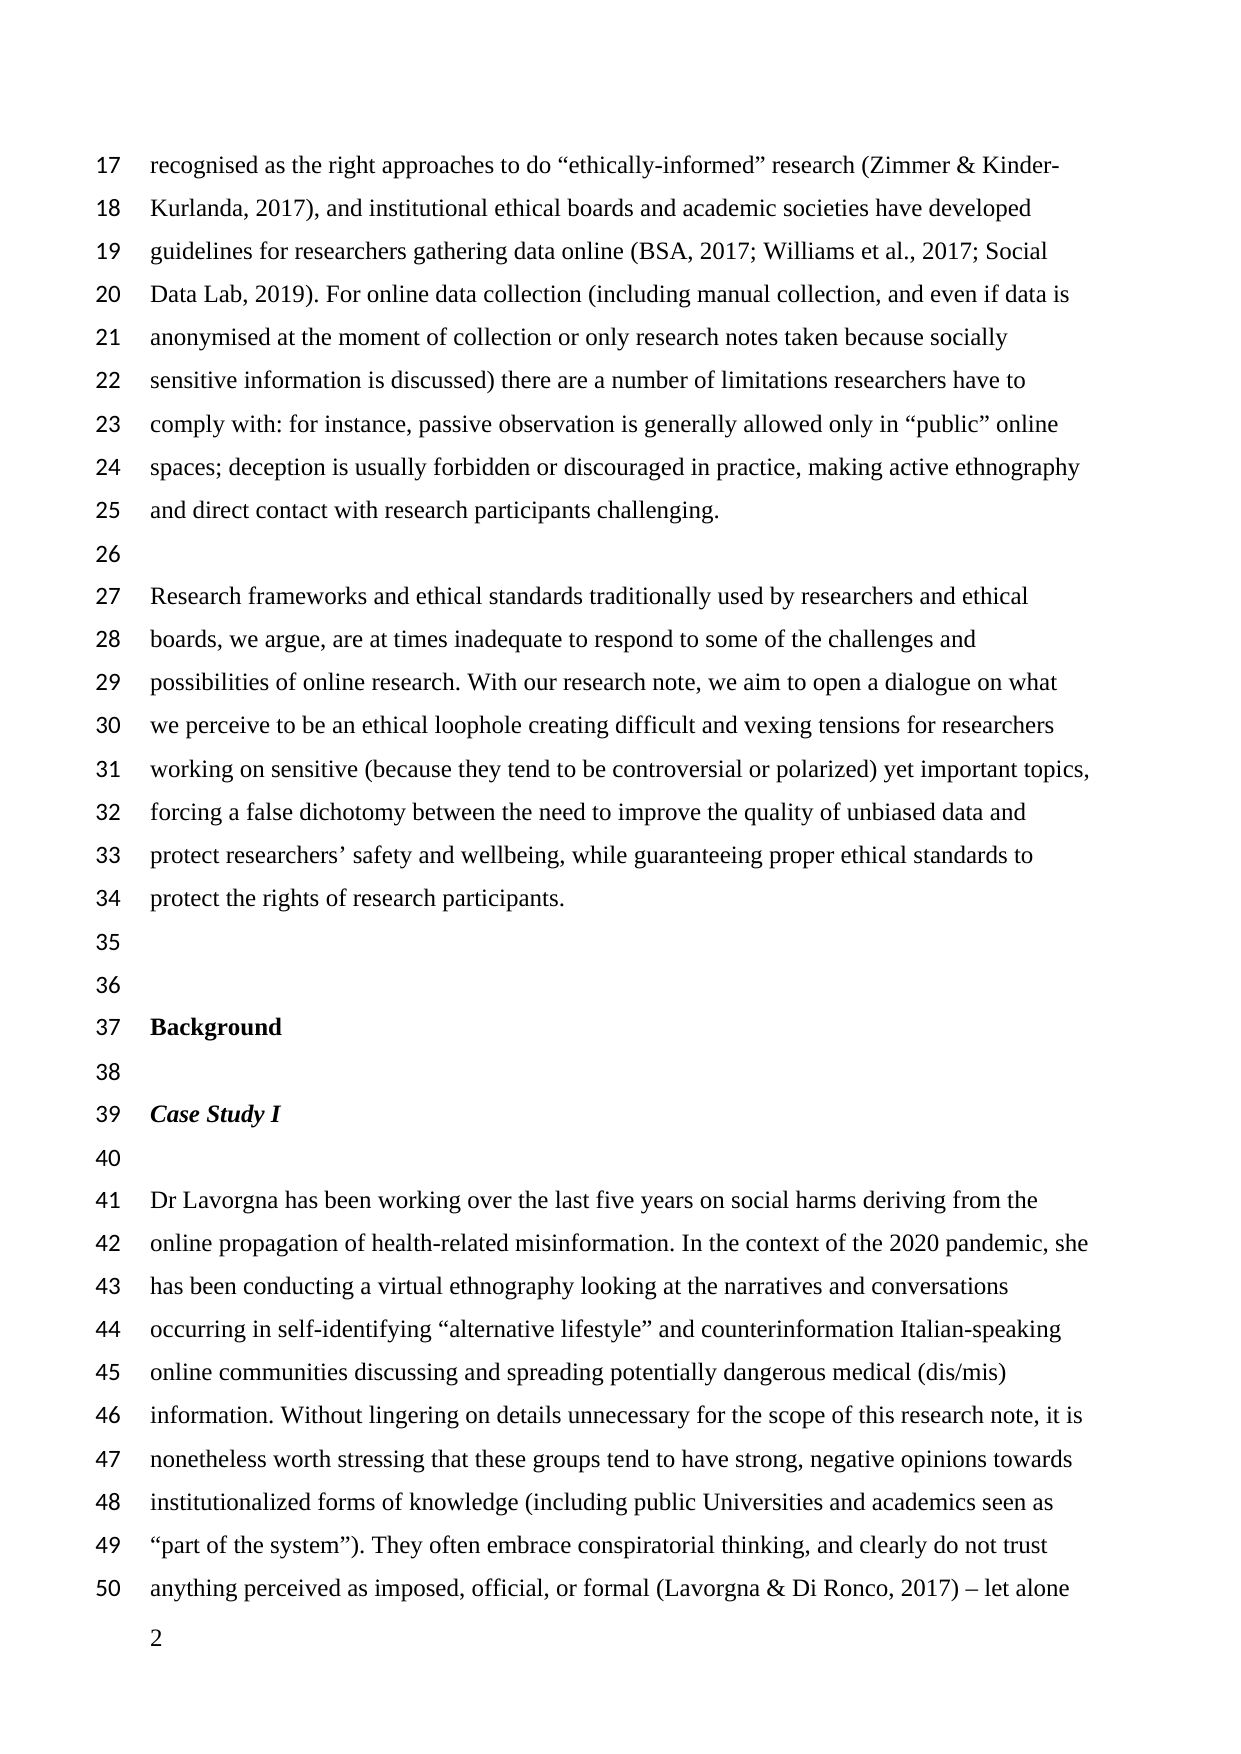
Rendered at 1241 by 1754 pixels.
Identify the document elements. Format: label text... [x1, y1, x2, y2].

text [150, 1185, 1090, 1602]
text Case Study I [150, 1099, 1090, 1127]
text Background [150, 1012, 1090, 1041]
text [150, 150, 1090, 524]
text Research frameworks and ethical standards traditionally used by researchers and ethical boards, we argue, are at times inadequate to respond to some of the challenges and possibilities of online research. With our research note, we aim to open a dialogue on what we perceive to be an ethical loophole creating difficult and vexing tensions for researchers working on sensitive (because they tend to be controversial or polarized) yet important topics, forcing a false dichotomy between the need to improve the quality of unbiased data and protect researchers’ safety and wellbeing, while guaranteeing proper ethical standards to protect the rights of research participants. [150, 581, 1090, 912]
